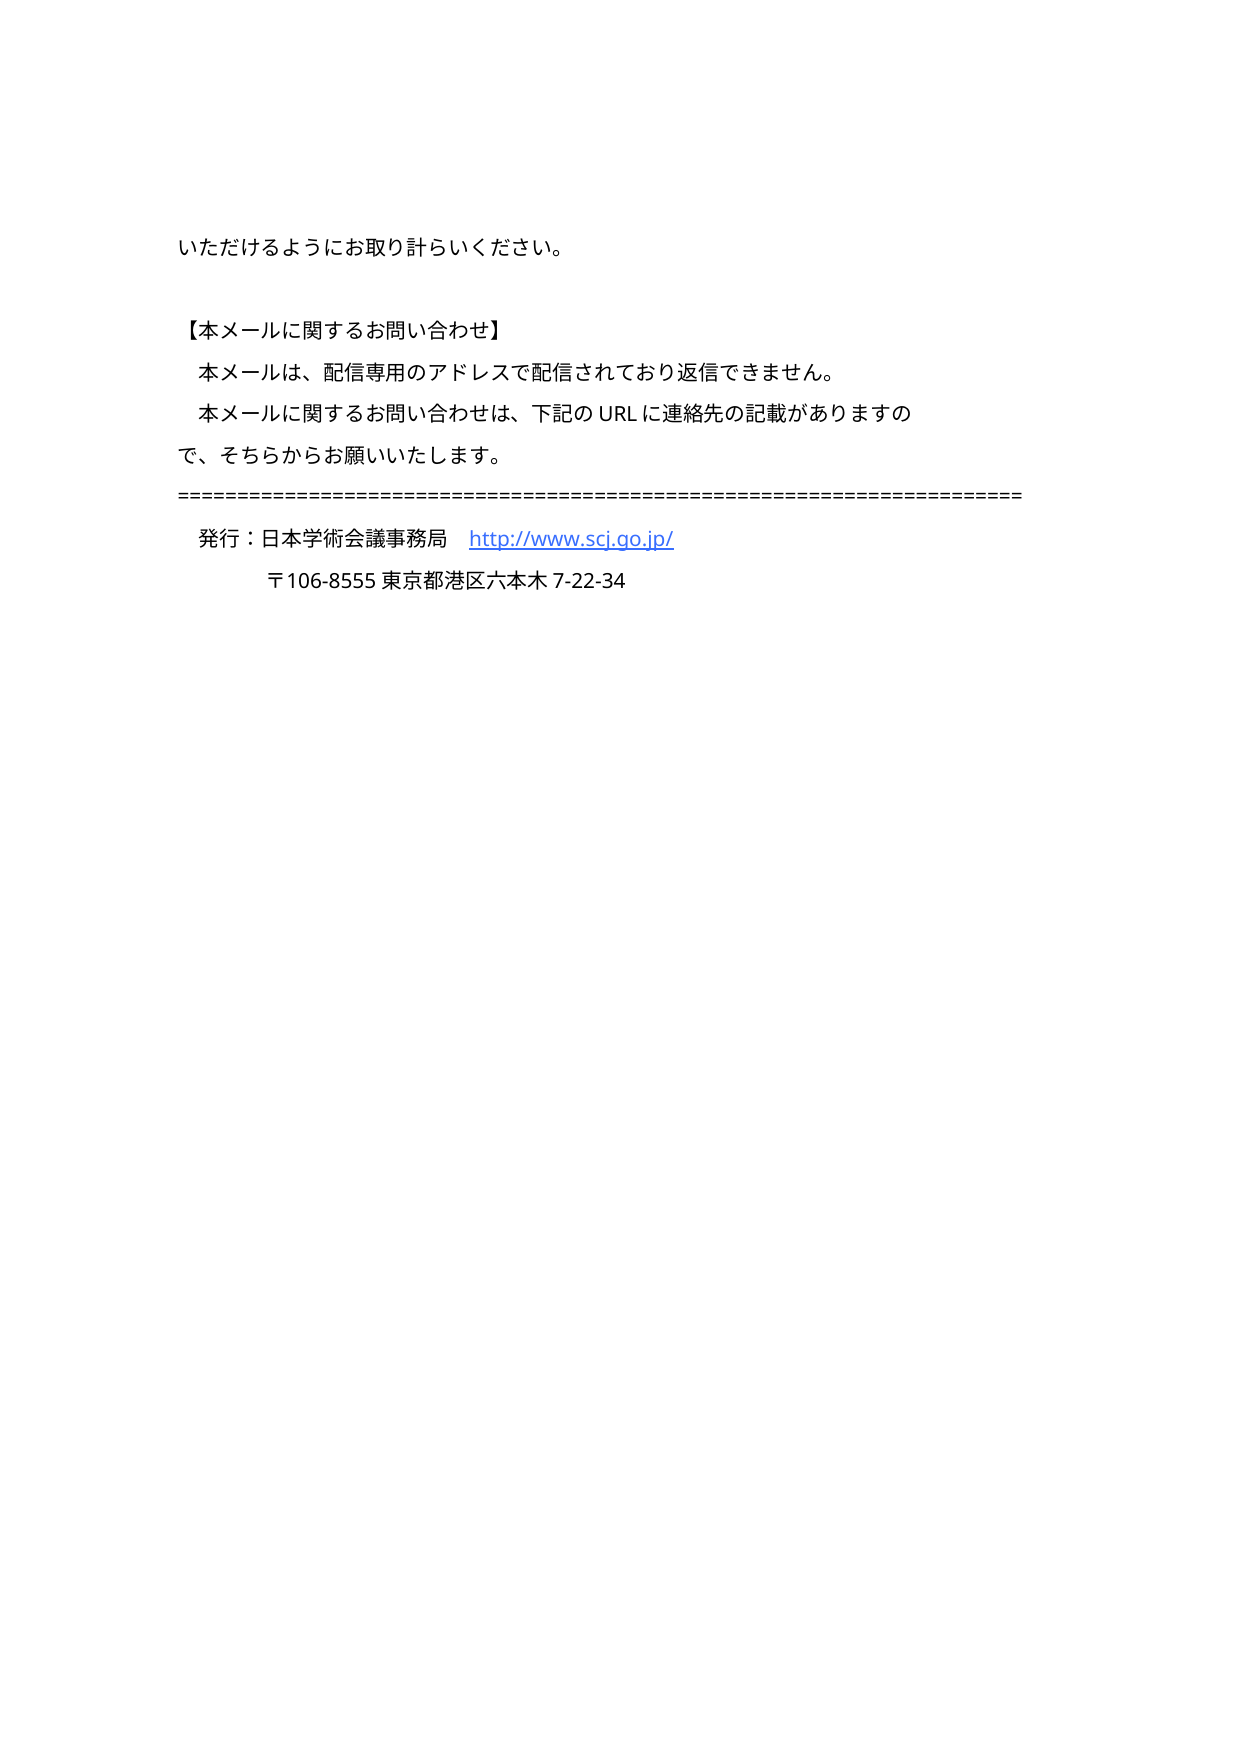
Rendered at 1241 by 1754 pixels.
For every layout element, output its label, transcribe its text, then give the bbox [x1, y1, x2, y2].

text 本メールに関するお問い合わせは、下記のURLに連絡先の記載がありますの [177, 392, 1063, 433]
text 本メールは、配信専用のアドレスで配信されており返信できません。 [177, 350, 1063, 392]
text で、そちらからお願いいたします。 [177, 433, 1063, 475]
text 【本メールに関するお問い合わせ】 [177, 308, 1063, 350]
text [177, 475, 1063, 517]
text いただけるようにお取り計らいください。 [177, 225, 1063, 267]
text 発行：日本学術会議事務局 http://www.scj.go.jp/ [177, 517, 1063, 558]
text 〒106-8555 東京都港区六本木7-22-34 [177, 558, 1063, 600]
